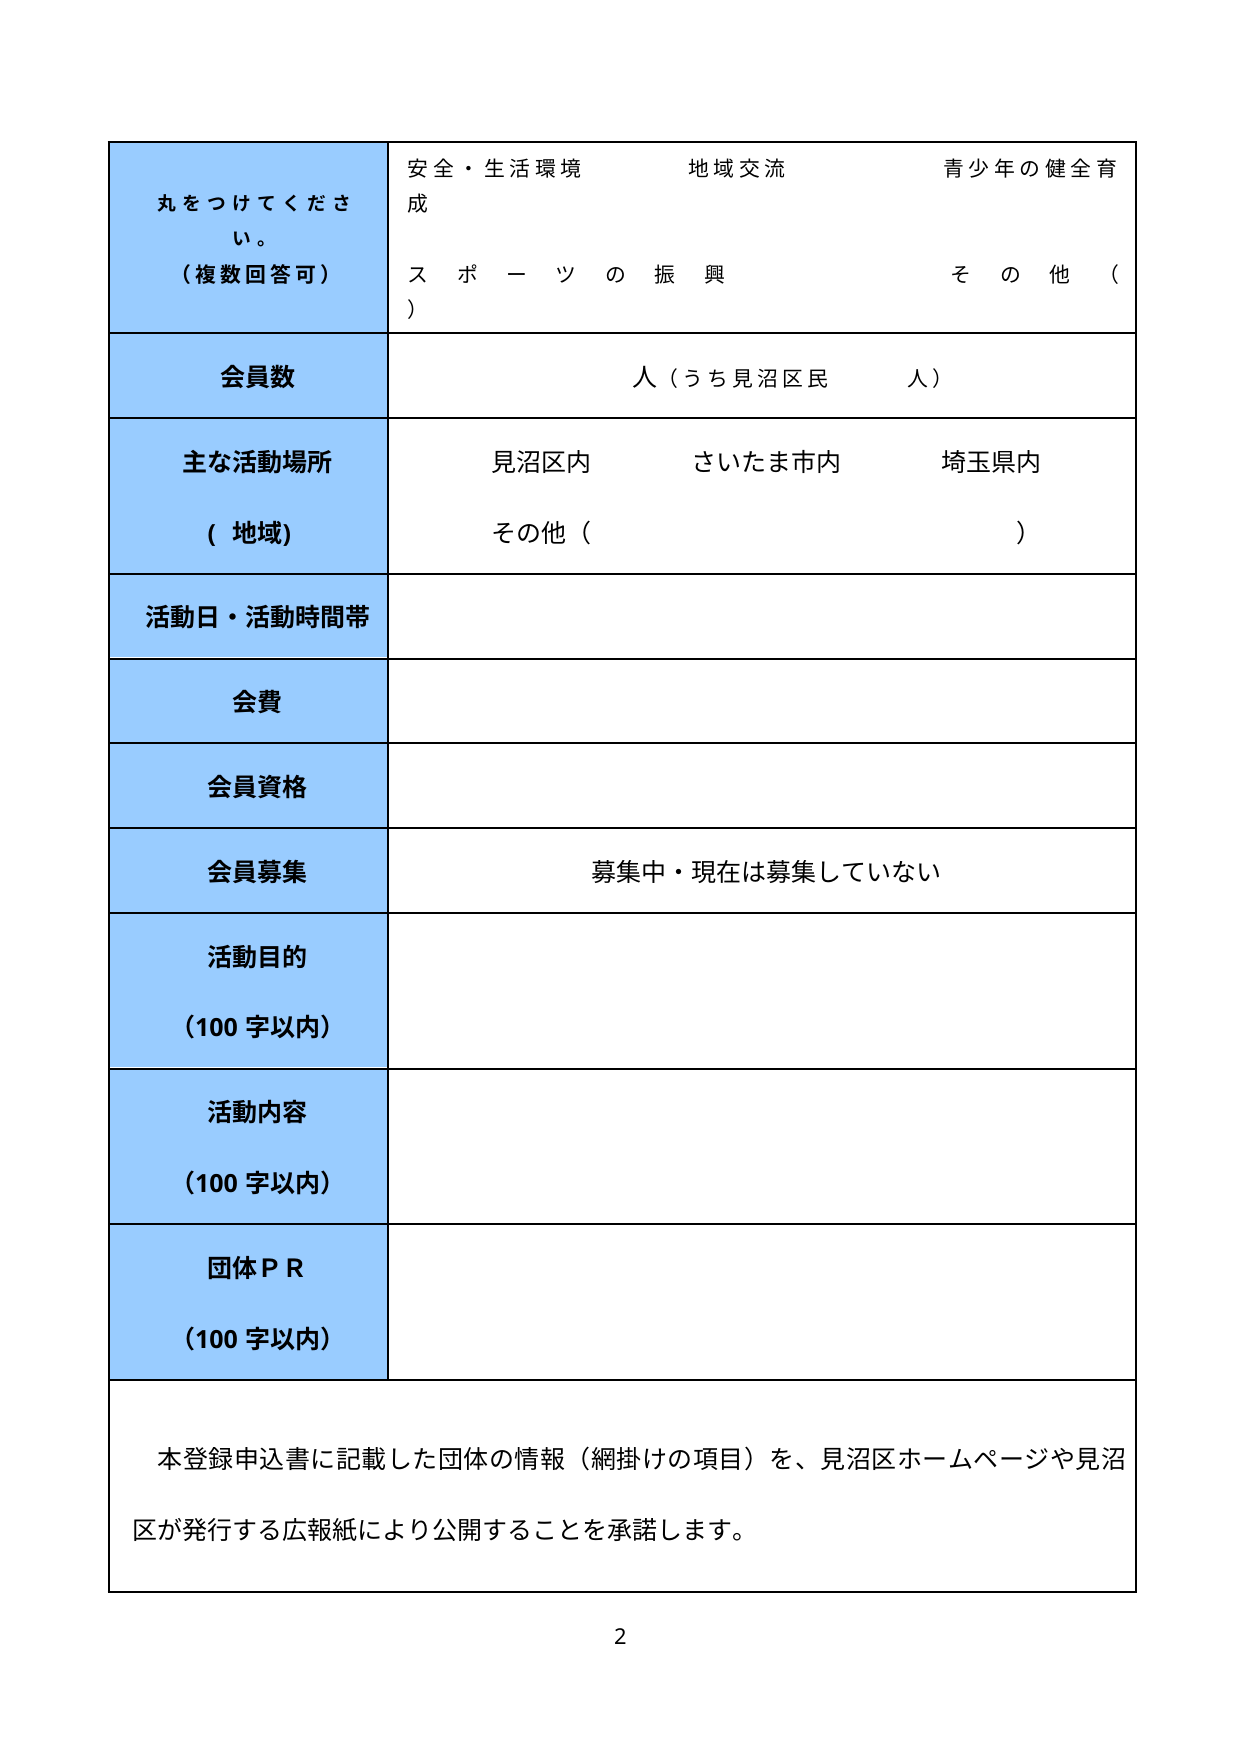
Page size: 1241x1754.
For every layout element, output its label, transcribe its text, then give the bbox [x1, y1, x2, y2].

table_cell [389, 914, 1135, 1067]
table_cell [389, 744, 1135, 827]
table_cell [110, 143, 387, 332]
table_cell 会費 [110, 660, 387, 742]
table_cell 活動日・活動時間帯 [110, 575, 387, 657]
table_cell 人（うち見沼区民 人） [389, 334, 1135, 417]
table_cell 団体ＰＲ （100字以内） [110, 1225, 387, 1379]
table_cell 募集中・現在は募集していない [389, 829, 1135, 912]
table_cell [389, 575, 1135, 657]
table_cell 会員資格 [110, 744, 387, 827]
table_cell 活動内容 （100字以内） [110, 1070, 387, 1223]
table_cell [389, 1070, 1135, 1223]
table_cell 見沼区内 さいたま市内 埼玉県内 その他（ ） [389, 419, 1135, 573]
table_cell 活動目的 （100字以内） [110, 914, 387, 1067]
table_cell 主な活動場所 (地域) [110, 419, 387, 573]
table_cell [389, 1225, 1135, 1379]
table_cell 会員数 [110, 334, 387, 417]
table_cell [389, 660, 1135, 742]
table_cell 会員募集 [110, 829, 387, 912]
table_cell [389, 143, 1135, 332]
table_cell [110, 1381, 1135, 1591]
